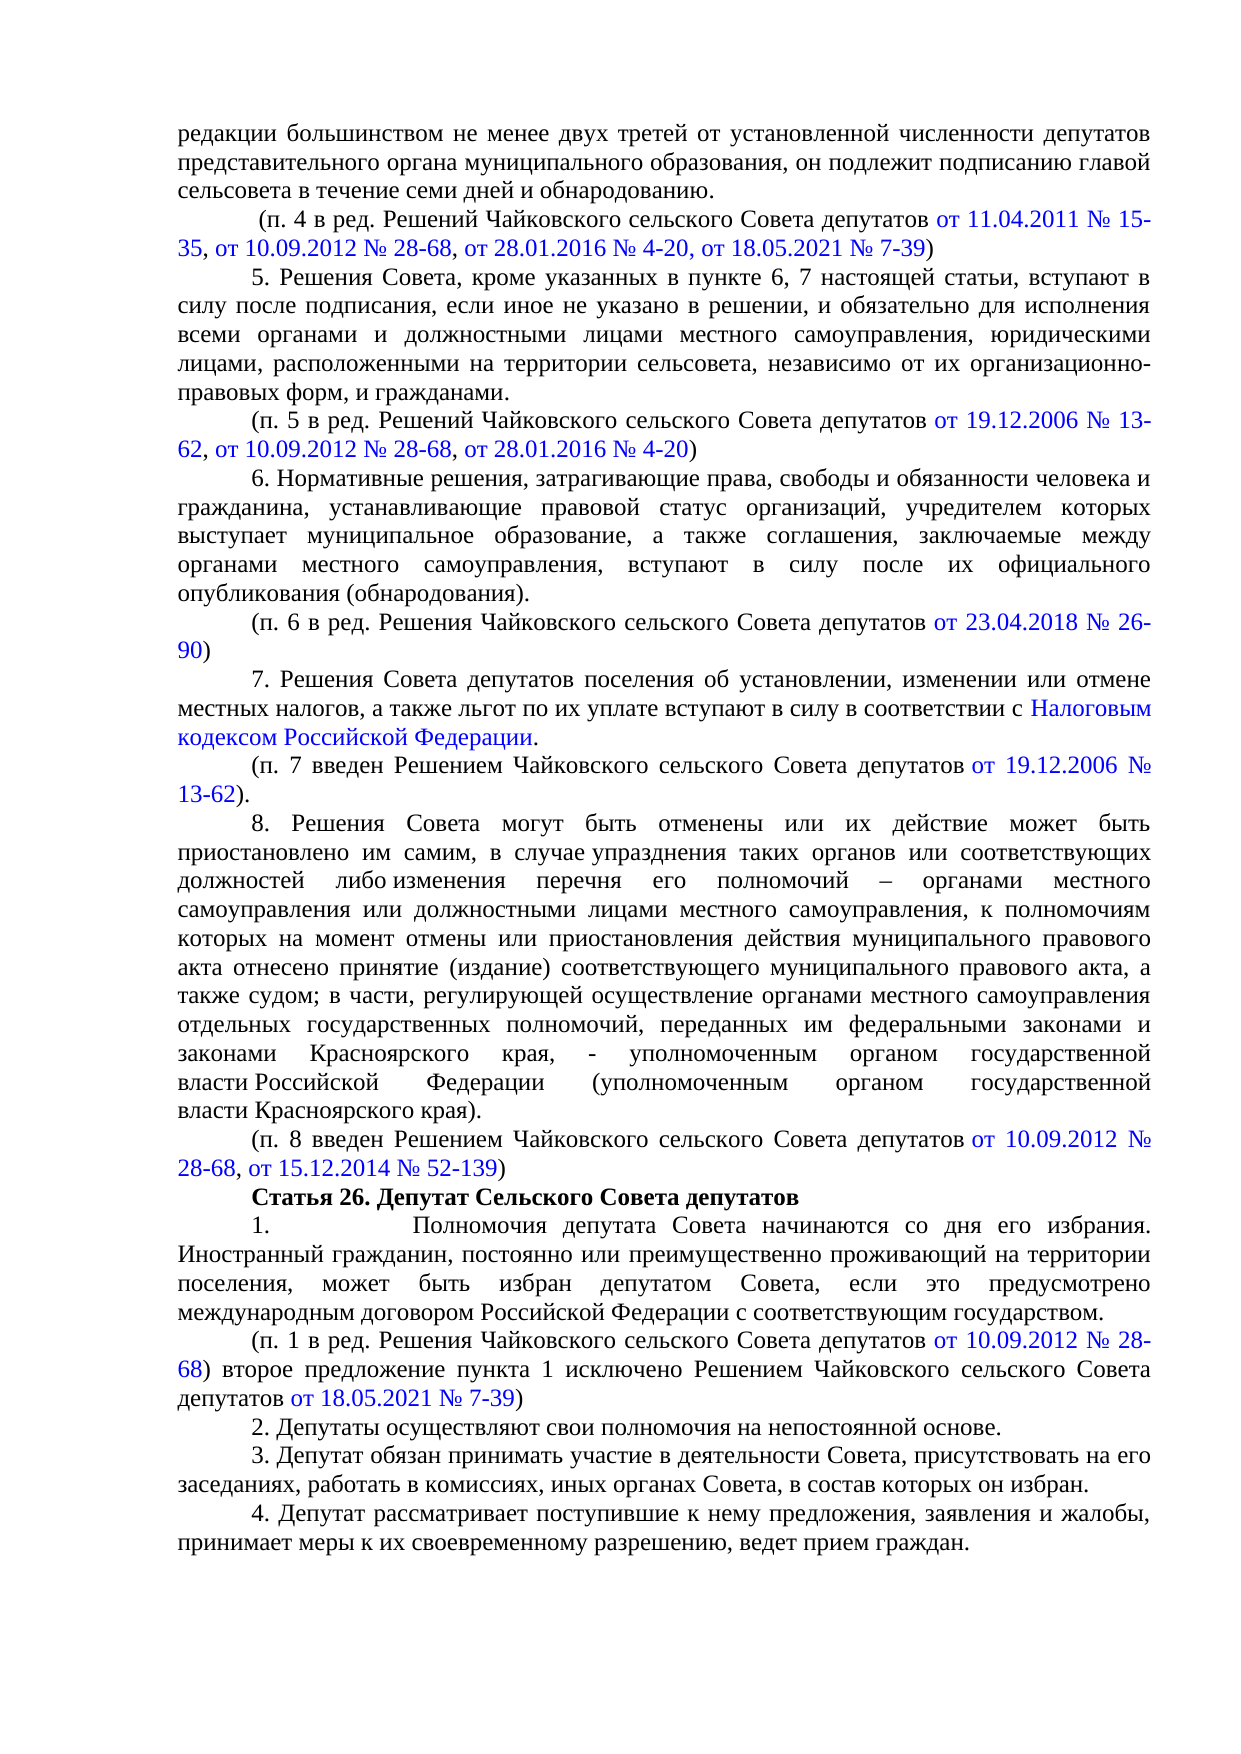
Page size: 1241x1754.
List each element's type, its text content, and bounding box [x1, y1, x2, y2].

text 8. Решения Совета могут быть отменены или их действие может быть приостановлено им самим, в случае упразднения таких органов или соответствующих должностей либо изменения перечня его полномочий – органами местного самоуправления или должностными лицами местного самоуправления, к полномочиям которых на момент отмены или приостановления действия муниципального правового акта отнесено принятие (издание) соответствующего муниципального правового акта, а также судом; в части, регулирующей осуществление органами местного самоуправления отдельных государственных полномочий, переданных им федеральными законами и законами Красноярского края, - уполномоченным органом государственной власти Российской Федерации (уполномоченным органом государственной власти Красноярского края). [177, 808, 1152, 1124]
text 5. Решения Совета, кроме указанных в пункте 6, 7 настоящей статьи, вступают в силу после подписания, если иное не указано в решении, и обязательно для исполнения всеми органами и должностными лицами местного самоуправления, юридическими лицами, расположенными на территории сельсовета, независимо от их организационно-правовых форм, и гражданами. [177, 262, 1152, 406]
text (п. 1 в ред. Решения Чайковского сельского Совета депутатов от 10.09.2012 № 28-68) второе предложение пункта 1 исключено Решением Чайковского сельского Совета депутатов от 18.05.2021 № 7-39) [177, 1326, 1152, 1412]
list Полномочия депутата Совета начинаются со дня его избрания. Иностранный гражданин, постоянно или преимущественно проживающий на территории поселения, может быть избран депутатом Совета, если это предусмотрено международным договором Российской Федерации с соответствующим государством. [177, 1211, 1152, 1326]
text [177, 118, 1152, 204]
text (п. 4 в ред. Решений Чайковского сельского Совета депутатов от 11.04.2011 № 15-35, от 10.09.2012 № 28-68, от 28.01.2016 № 4-20, от 18.05.2021 № 7-39) [177, 204, 1152, 262]
text 6. Нормативные решения, затрагивающие права, свободы и обязанности человека и гражданина, устанавливающие правовой статус организаций, учредителем которых выступает муниципальное образование, а также соглашения, заключаемые между органами местного самоуправления, вступают в силу после их официального опубликования (обнародования). [177, 463, 1152, 607]
text Статья 26. Депутат Сельского Совета депутатов [177, 1182, 1152, 1211]
text 3. Депутат обязан принимать участие в деятельности Совета, присутствовать на его заседаниях, работать в комиссиях, иных органах Совета, в состав которых он избран. [177, 1441, 1152, 1498]
text (п. 8 введен Решением Чайковского сельского Совета депутатов от 10.09.2012 № 28-68, от 15.12.2014 № 52-139) [177, 1124, 1152, 1182]
text 2. Депутаты осуществляют свои полномочия на непостоянной основе. [177, 1412, 1152, 1441]
text 4. Депутат рассматривает поступившие к нему предложения, заявления и жалобы, принимает меры к их своевременному разрешению, ведет прием граждан. [177, 1498, 1152, 1556]
text (п. 7 введен Решением Чайковского сельского Совета депутатов от 19.12.2006 № 13-62). [177, 751, 1152, 808]
text (п. 6 в ред. Решения Чайковского сельского Совета депутатов от 23.04.2018 № 26-90) [177, 607, 1152, 664]
text (п. 5 в ред. Решений Чайковского сельского Совета депутатов от 19.12.2006 № 13-62, от 10.09.2012 № 28-68, от 28.01.2016 № 4-20) [177, 406, 1152, 463]
text 7. Решения Совета депутатов поселения об установлении, изменении или отмене местных налогов, а также льгот по их уплате вступают в силу в соответствии с Налоговым кодексом Российской Федерации. [177, 664, 1152, 751]
